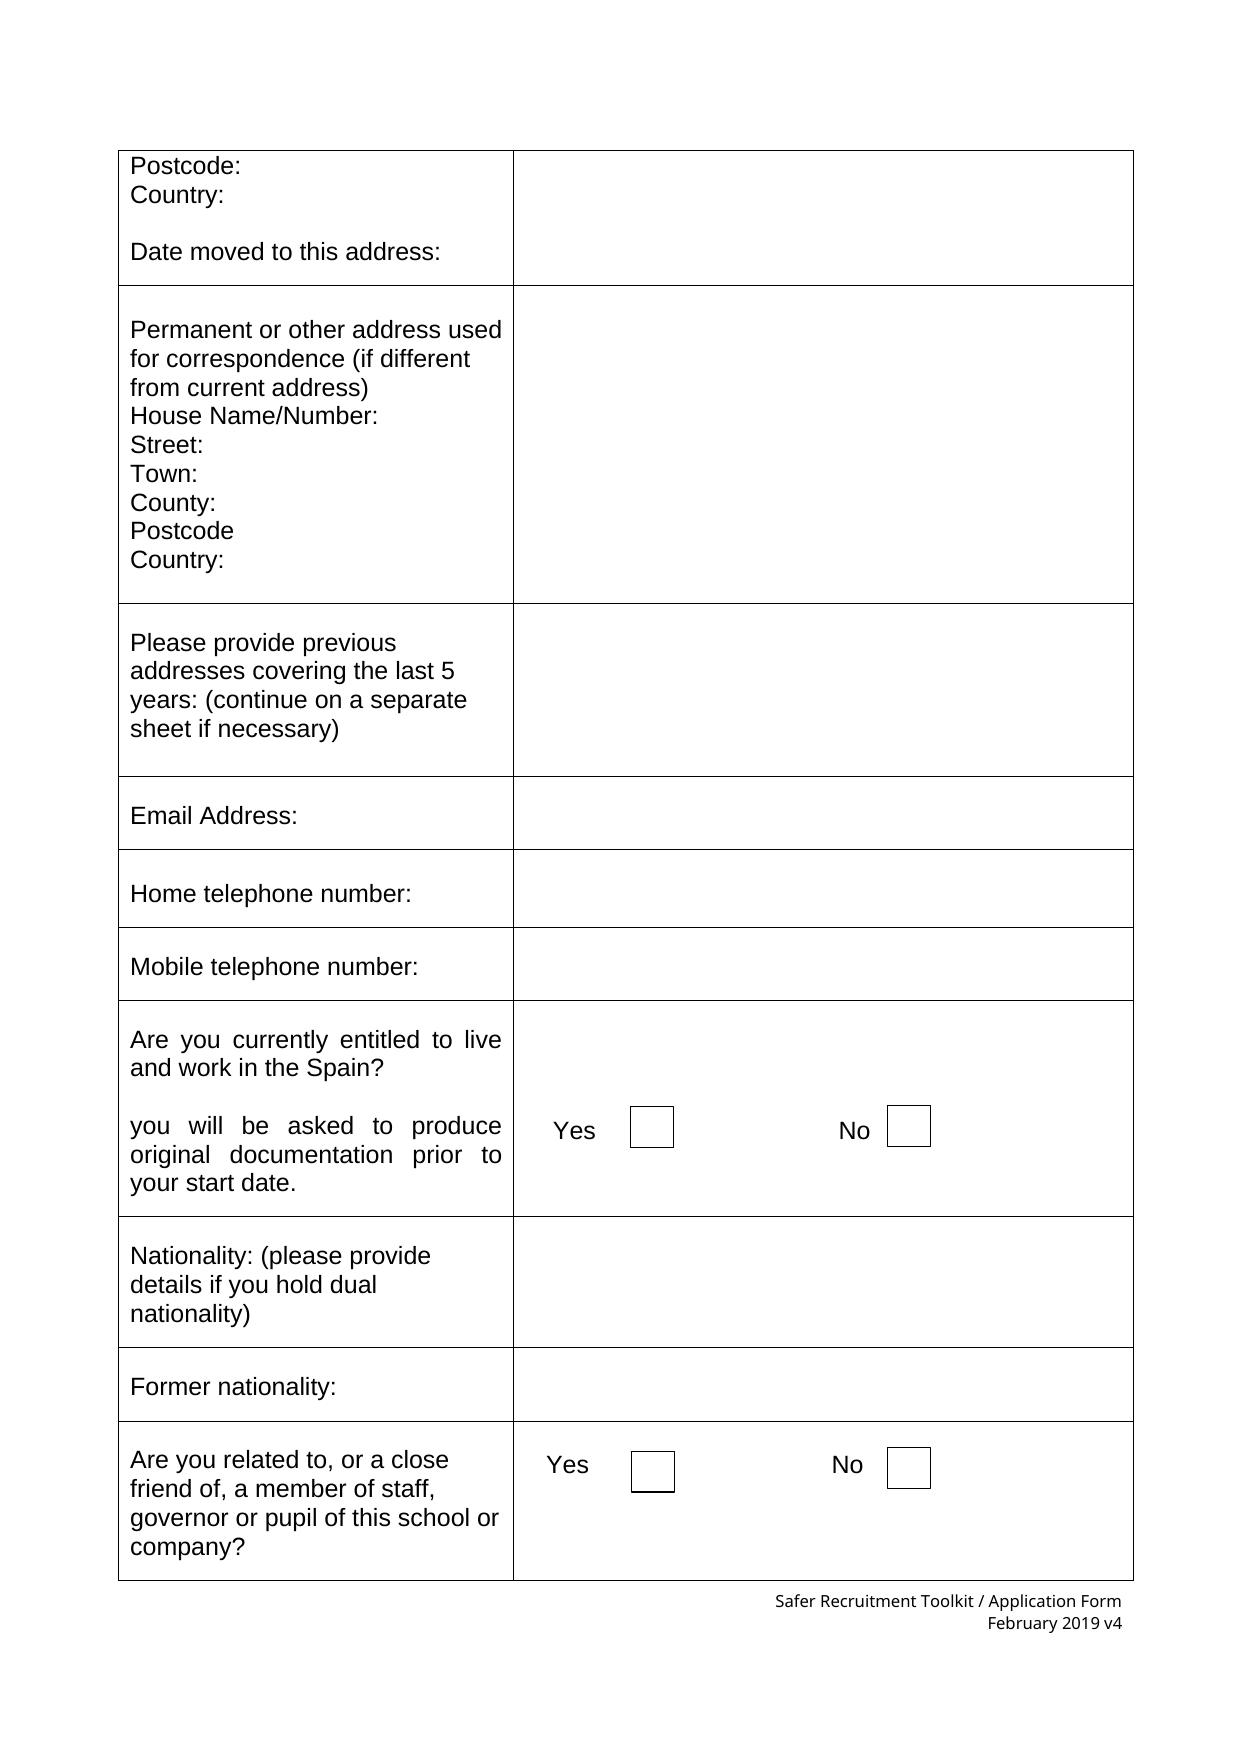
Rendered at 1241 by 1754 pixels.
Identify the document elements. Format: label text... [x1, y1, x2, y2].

table_cell Home telephone number: [119, 850, 513, 927]
table_cell Permanent or other address used for correspondence (if different from current address) House Name/Number: Street: Town: County: Postcode Country: [119, 286, 513, 602]
table_cell Email Address: [119, 777, 513, 849]
table_cell [514, 777, 1133, 849]
table_cell Are you related to, or a close friend of, a member of staff, governor or pupil of this school or company? [119, 1422, 513, 1580]
table_cell [514, 286, 1133, 602]
table_cell [514, 1348, 1133, 1421]
table_cell [514, 604, 1133, 776]
table_cell Please provide previous addresses covering the last 5 years: (continue on a separate sheet if necessary) [119, 604, 513, 776]
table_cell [119, 151, 513, 285]
table_cell Mobile telephone number: [119, 928, 513, 999]
table_cell Nationality: (please provide details if you hold dual nationality) [119, 1217, 513, 1347]
table_cell Are you currently entitled to live and work in the Spain? you will be asked to produce original documentation prior to your start date. [119, 1001, 513, 1216]
table_cell [514, 151, 1133, 285]
table_cell Yes No [514, 1001, 1133, 1216]
table_cell Yes No [514, 1422, 1133, 1580]
table_cell Former nationality: [119, 1348, 513, 1421]
table_cell [514, 928, 1133, 999]
table_cell [514, 1217, 1133, 1347]
table_cell [514, 850, 1133, 927]
